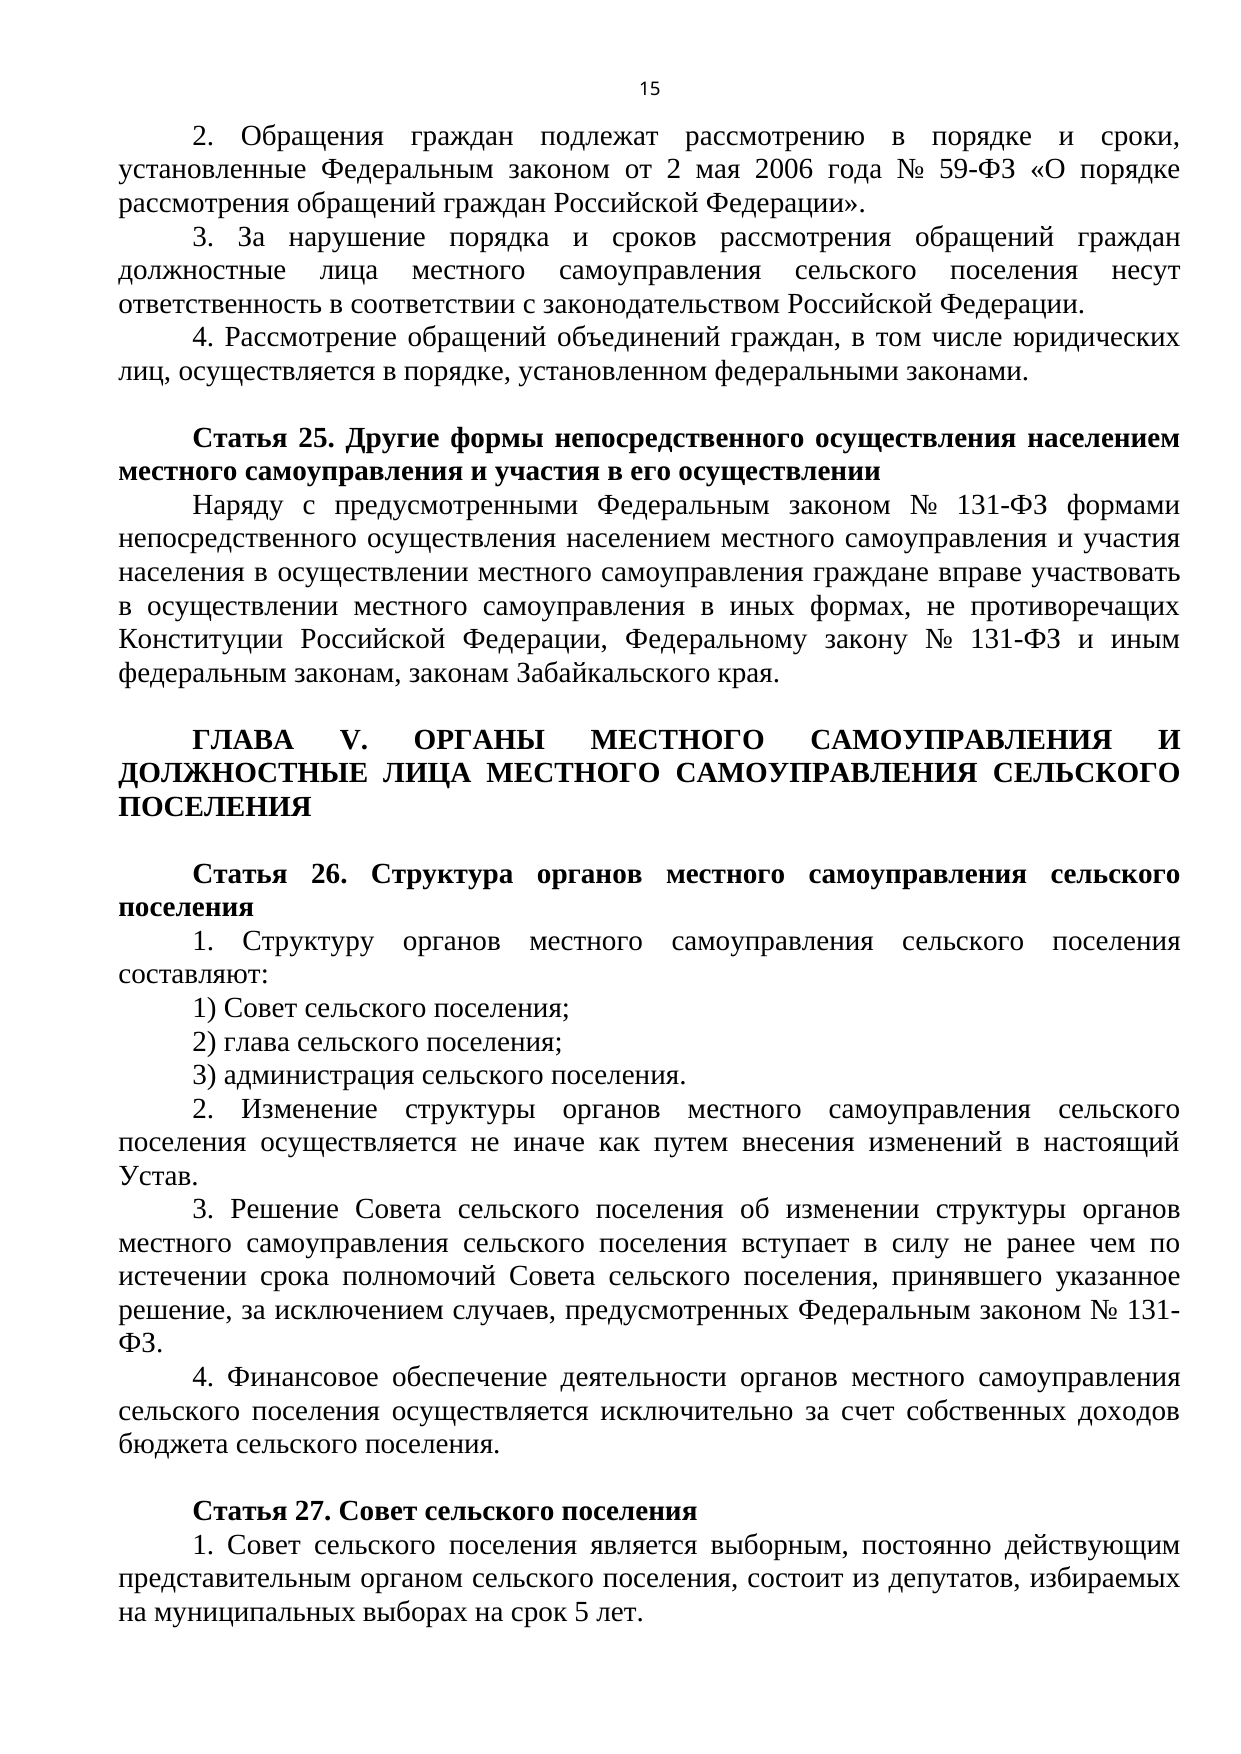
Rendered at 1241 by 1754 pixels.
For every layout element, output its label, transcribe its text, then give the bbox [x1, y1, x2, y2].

text 2) глава сельского поселения; [118, 1024, 1181, 1057]
text 3. Решение Совета сельского поселения об изменении структуры органов местного самоуправления сельского поселения вступает в силу не ранее чем по истечении срока полномочий Совета сельского поселения, принявшего указанное решение, за исключением случаев, предусмотренных Федеральным законом № 131-ФЗ. [118, 1191, 1181, 1359]
text Статья 27. Совет сельского поселения [118, 1493, 1181, 1527]
text Наряду с предусмотренными Федеральным законом № 131-ФЗ формами непосредственного осуществления населением местного самоуправления и участия населения в осуществлении местного самоуправления граждане вправе участвовать в осуществлении местного самоуправления в иных формах, не противоречащих Конституции Российской Федерации, Федеральному закону № 131-ФЗ и иным федеральным законам, законам Забайкальского края. [118, 487, 1181, 688]
text Статья 25. Другие формы непосредственного осуществления населением местного самоуправления и участия в его осуществлении [118, 420, 1181, 487]
text 2. Обращения граждан подлежат рассмотрению в порядке и сроки, установленные Федеральным законом от 2 мая 2006 года № 59-ФЗ «О порядке рассмотрения обращений граждан Российской Федерации». [118, 118, 1181, 219]
text Статья 26. Структура органов местного самоуправления сельского поселения [118, 856, 1181, 923]
text 3. За нарушение порядка и сроков рассмотрения обращений граждан должностные лица местного самоуправления сельского поселения несут ответственность в соответствии с законодательством Российской Федерации. [118, 219, 1181, 319]
text ГЛАВА V. ОРГАНЫ МЕСТНОГО САМОУПРАВЛЕНИЯ И ДОЛЖНОСТНЫЕ ЛИЦА МЕСТНОГО САМОУПРАВЛЕНИЯ СЕЛЬСКОГО ПОСЕЛЕНИЯ [118, 722, 1181, 822]
text 4. Рассмотрение обращений объединений граждан, в том числе юридических лиц, осуществляется в порядке, установленном федеральными законами. [118, 319, 1181, 386]
text 4. Финансовое обеспечение деятельности органов местного самоуправления сельского поселения осуществляется исключительно за счет собственных доходов бюджета сельского поселения. [118, 1359, 1181, 1460]
text 1. Структуру органов местного самоуправления сельского поселения составляют: [118, 923, 1181, 990]
text 2. Изменение структуры органов местного самоуправления сельского поселения осуществляется не иначе как путем внесения изменений в настоящий Устав. [118, 1091, 1181, 1191]
text 1. Совет сельского поселения является выборным, постоянно действующим представительным органом сельского поселения, состоит из депутатов, избираемых на муниципальных выборах на срок 5 лет. [118, 1527, 1181, 1627]
text 3) администрация сельского поселения. [118, 1057, 1181, 1091]
text 1) Совет сельского поселения; [118, 990, 1181, 1024]
